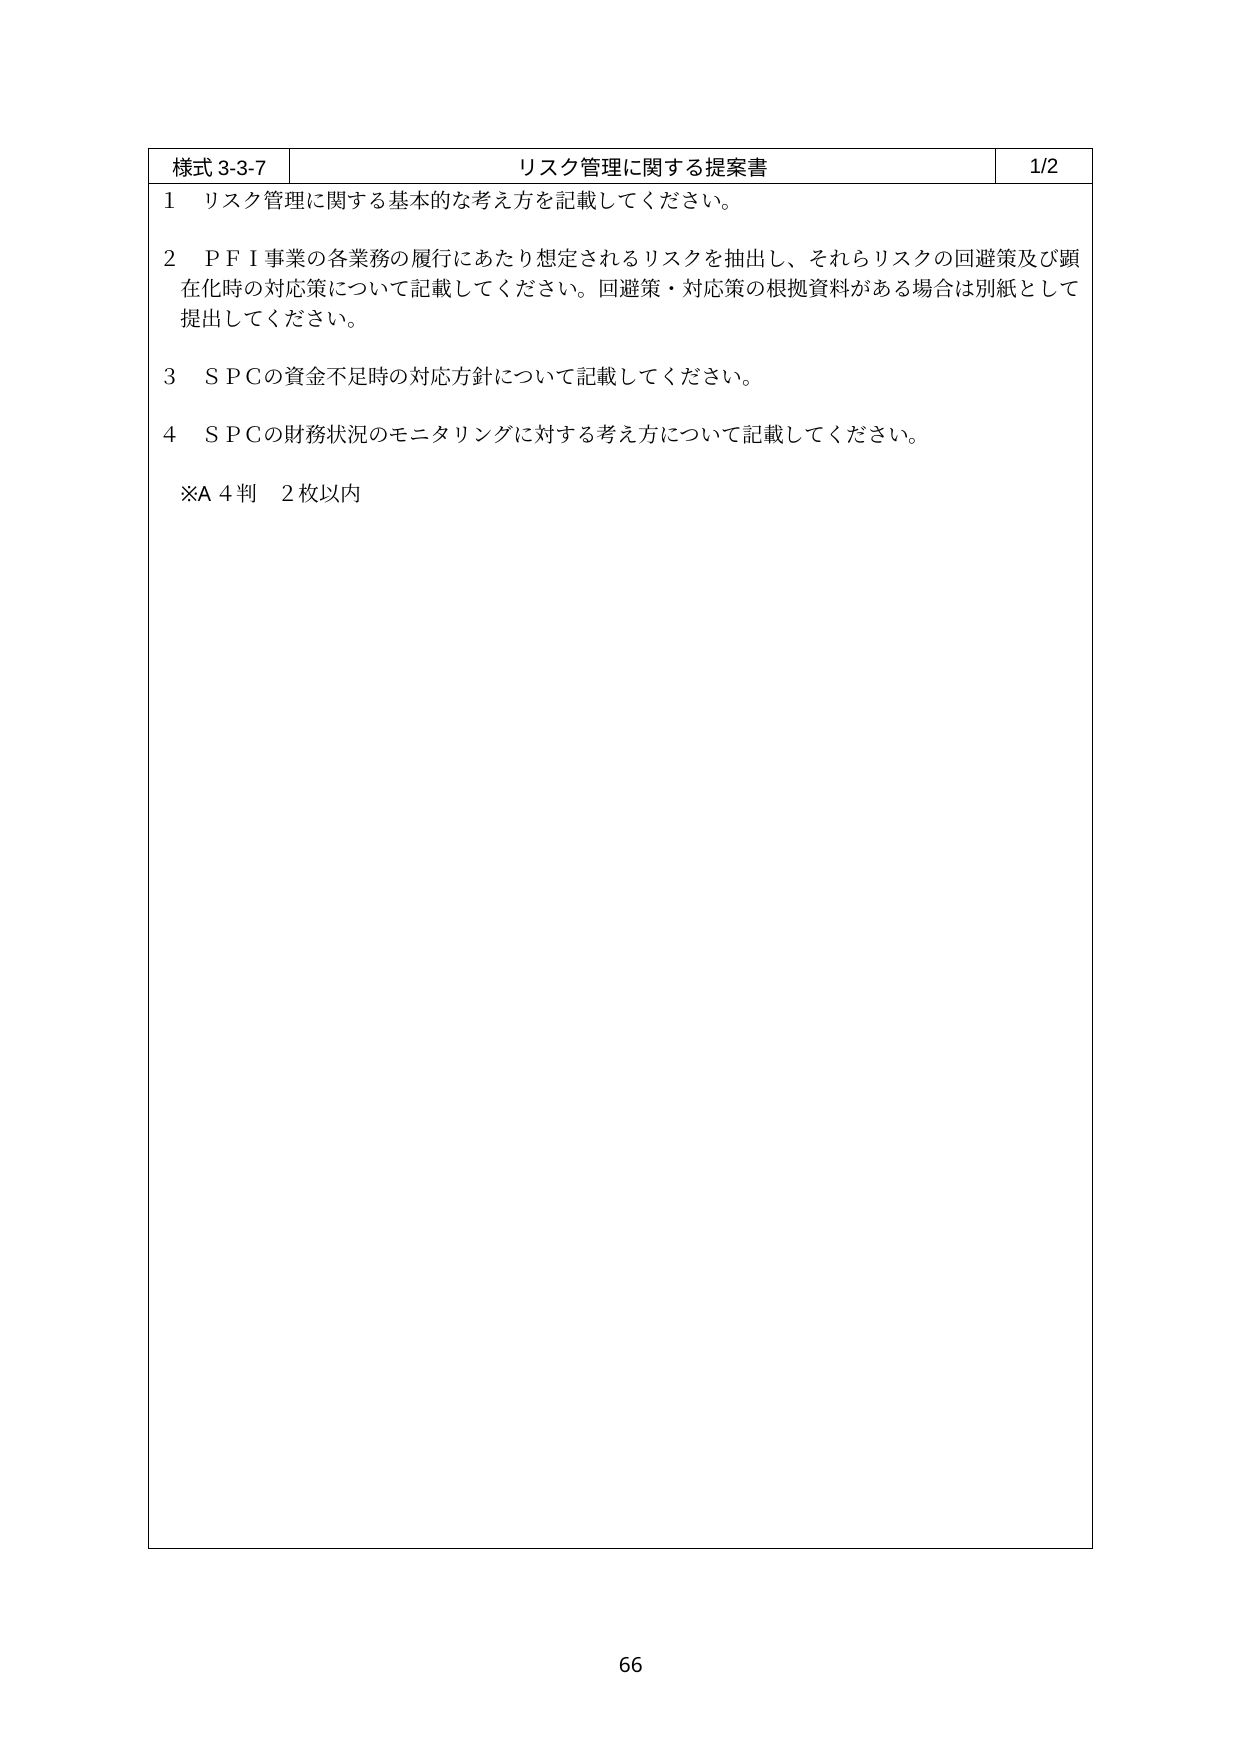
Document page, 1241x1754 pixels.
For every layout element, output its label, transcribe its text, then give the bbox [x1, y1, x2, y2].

table_header 1/2 [996, 149, 1092, 183]
table_header リスク管理に関する提案書 [290, 149, 995, 183]
table_cell １ リスク管理に関する基本的な考え方を記載してください。 ２ ＰＦＩ事業の各業務の履行にあたり想定されるリスクを抽出し、それらリスクの回避策及び顕在化時の対応策について記載してください。回避策・対応策の根拠資料がある場合は別紙として提出してください。 ３ ＳＰＣの資金不足時の対応方針について記載してください。 ４ ＳＰＣの財務状況のモニタリングに対する考え方について記載してください。 ※A４判 ２枚以内 [149, 184, 1092, 1548]
table_header 様式3-3-7 [149, 149, 289, 183]
